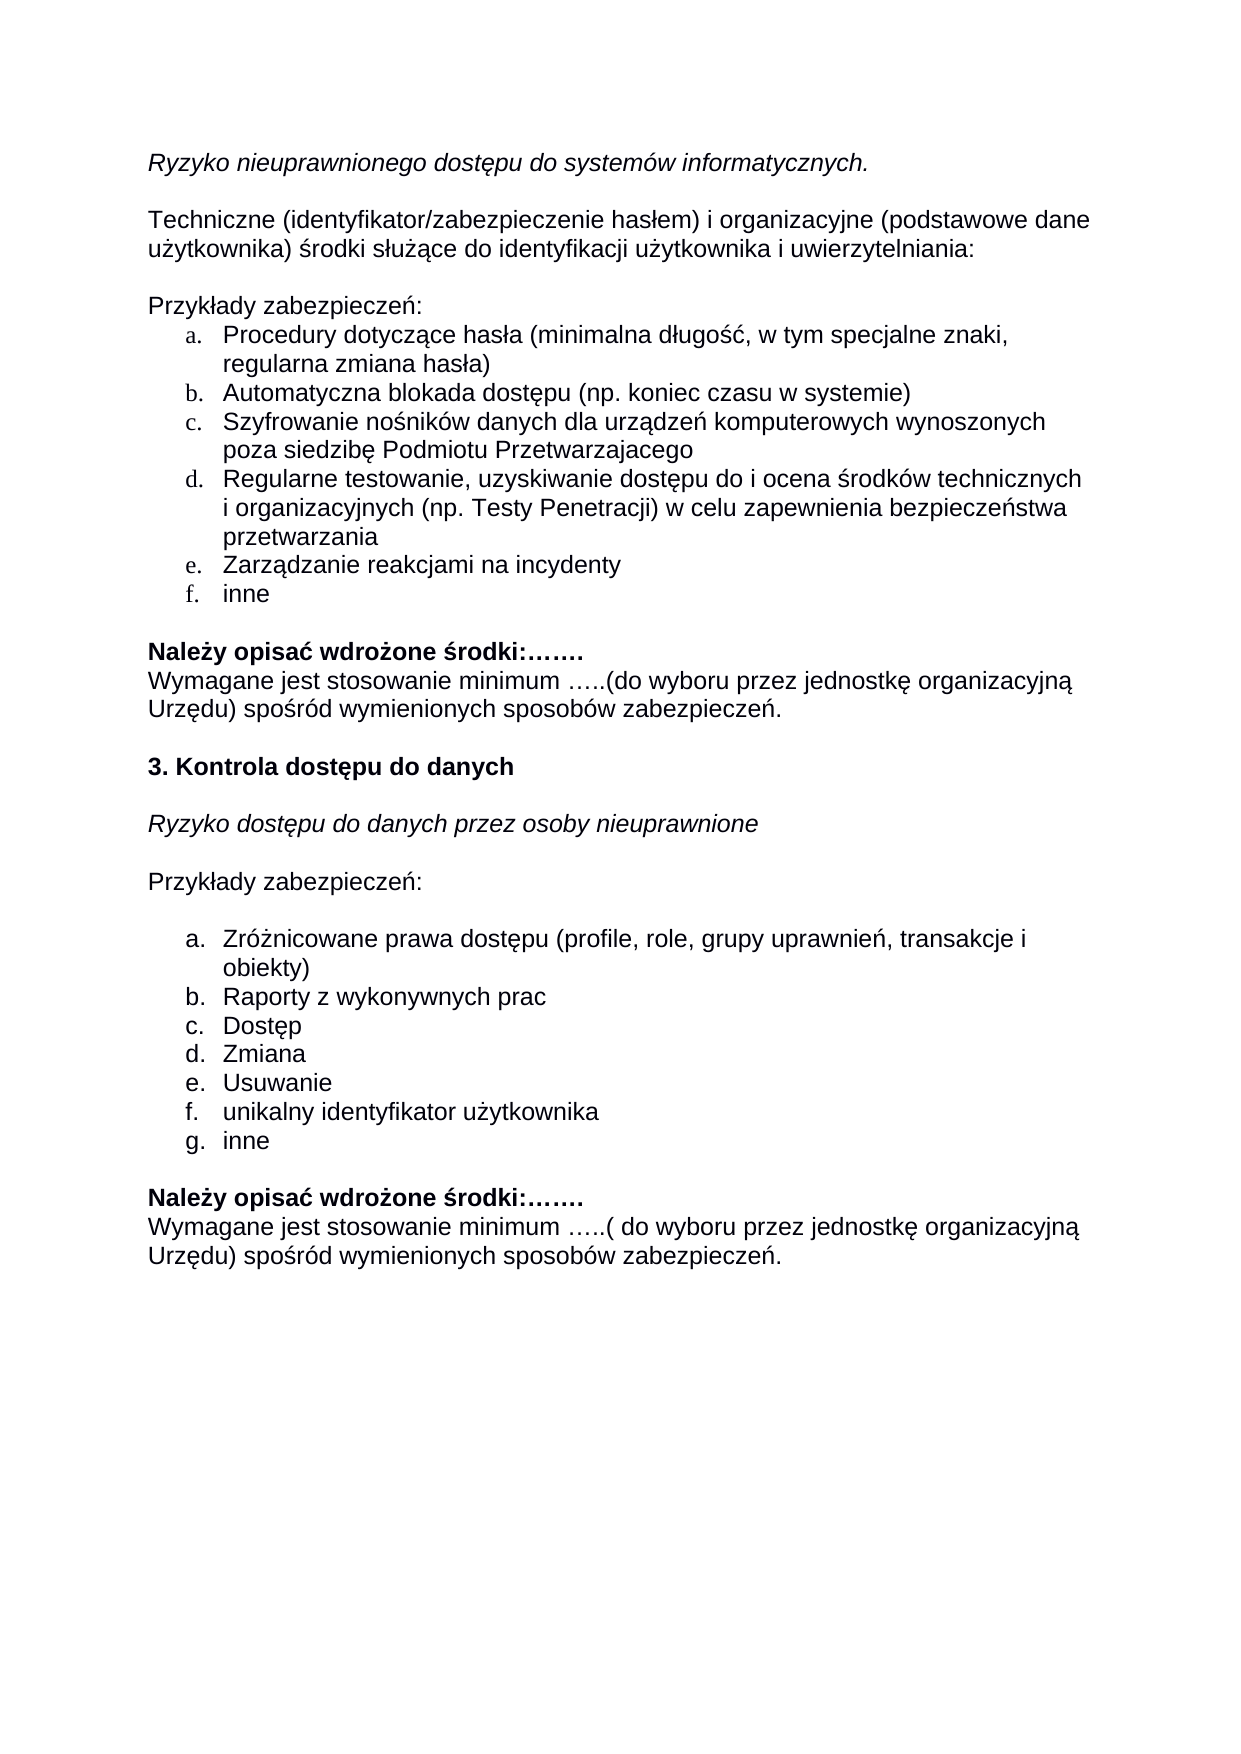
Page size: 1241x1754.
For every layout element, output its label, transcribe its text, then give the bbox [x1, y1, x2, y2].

text Przykłady zabezpieczeń: [148, 291, 1093, 320]
list inne [185, 579, 1093, 608]
list Raporty z wykonywnych prac [185, 982, 1093, 1011]
list Automatyczna blokada dostępu (np. koniec czasu w systemie) [185, 378, 1093, 407]
list Regularne testowanie, uzyskiwanie dostępu do i ocena środków technicznych i organizacyjnych (np. Testy Penetracji) w celu zapewnienia bezpieczeństwa przetwarzania [185, 464, 1093, 551]
text Przykłady zabezpieczeń: [148, 867, 1093, 896]
list Usuwanie [185, 1068, 1093, 1097]
list Procedury dotyczące hasła (minimalna długość, w tym specjalne znaki, regularna zmiana hasła) [185, 320, 1093, 378]
list Szyfrowanie nośników danych dla urządzeń komputerowych wynoszonych poza siedzibę Podmiotu Przetwarzajacego [185, 407, 1093, 464]
text Należy opisać wdrożone środki:……. [148, 637, 1093, 666]
text Ryzyko dostępu do danych przez osoby nieuprawnione [148, 809, 1093, 838]
text Ryzyko nieuprawnionego dostępu do systemów informatycznych. [148, 148, 1093, 176]
list Zróżnicowane prawa dostępu (profile, role, grupy uprawnień, transakcje i obiekty) [185, 924, 1093, 982]
text Wymagane jest stosowanie minimum …..(do wyboru przez jednostkę organizacyjną Urzędu) spośród wymienionych sposobów zabezpieczeń. [148, 666, 1093, 723]
list inne [185, 1126, 1093, 1154]
list Zarządzanie reakcjami na incydenty [185, 551, 1093, 579]
list unikalny identyfikator użytkownika [185, 1097, 1093, 1126]
text Techniczne (identyfikator/zabezpieczenie hasłem) i organizacyjne (podstawowe dane użytkownika) środki służące do identyfikacji użytkownika i uwierzytelniania: [148, 205, 1093, 263]
text 3. Kontrola dostępu do danych [148, 752, 1093, 781]
list Zmiana [185, 1039, 1093, 1068]
list Dostęp [185, 1011, 1093, 1039]
text Wymagane jest stosowanie minimum …..( do wyboru przez jednostkę organizacyjną Urzędu) spośród wymienionych sposobów zabezpieczeń. [148, 1212, 1093, 1269]
text Należy opisać wdrożone środki:……. [148, 1183, 1093, 1212]
